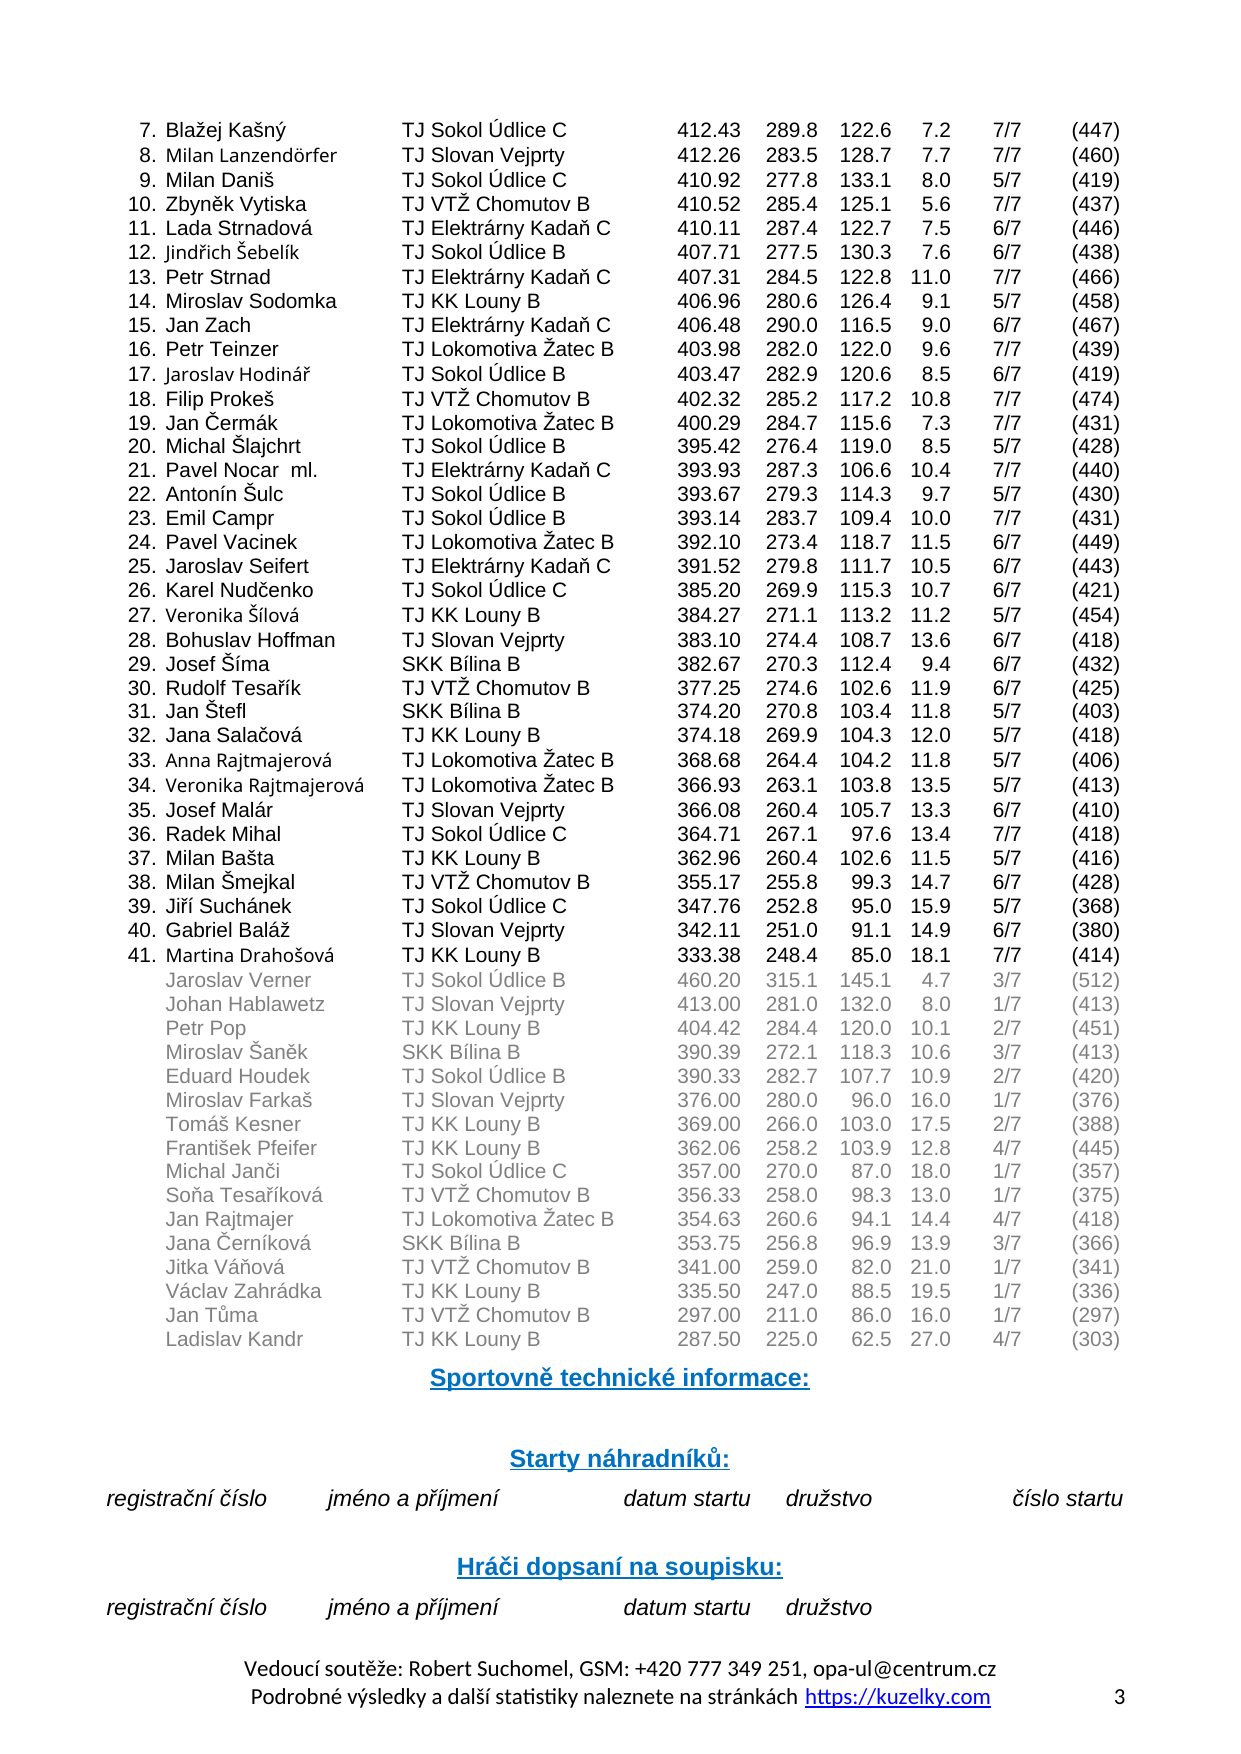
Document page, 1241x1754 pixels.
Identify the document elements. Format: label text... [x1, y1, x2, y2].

text 13. Petr Strnad TJ Elektrárny Kadaň C 407.31 284.5 122.8 11.0 7/7 (466) [106, 265, 1134, 289]
text Jaroslav Verner TJ Sokol Údlice B 460.20 315.1 145.1 4.7 3/7 (512) [106, 968, 1134, 992]
text Jana Černíková SKK Bílina B 353.75 256.8 96.9 13.9 3/7 (366) [106, 1231, 1134, 1255]
text 24. Pavel Vacinek TJ Lokomotiva Žatec B 392.10 273.4 118.7 11.5 6/7 (449) [106, 530, 1134, 554]
text 19. Jan Čermák TJ Lokomotiva Žatec B 400.29 284.7 115.6 7.3 7/7 (431) [106, 410, 1134, 434]
text Jitka Váňová TJ VTŽ Chomutov B 341.00 259.0 82.0 21.0 1/7 (341) [106, 1255, 1134, 1279]
text 31. Jan Štefl SKK Bílina B 374.20 270.8 103.4 11.8 5/7 (403) [106, 699, 1134, 723]
text 26. Karel Nudčenko TJ Sokol Údlice C 385.20 269.9 115.3 10.7 6/7 (421) [106, 578, 1134, 602]
text 41. Martina Drahošová TJ KK Louny B 333.38 248.4 85.0 18.1 7/7 (414) [106, 942, 1134, 968]
text 21. Pavel Nocar ml. TJ Elektrárny Kadaň C 393.93 287.3 106.6 10.4 7/7 (440) [106, 458, 1134, 482]
text Michal Janči TJ Sokol Údlice C 357.00 270.0 87.0 18.0 1/7 (357) [106, 1159, 1134, 1183]
text 7. Blažej Kašný TJ Sokol Údlice C 412.43 289.8 122.6 7.2 7/7 (447) [106, 118, 1134, 142]
text Starty náhradníků: [94, 1443, 1145, 1472]
text 18. Filip Prokeš TJ VTŽ Chomutov B 402.32 285.2 117.2 10.8 7/7 (474) [106, 386, 1134, 410]
text 15. Jan Zach TJ Elektrárny Kadaň C 406.48 290.0 116.5 9.0 6/7 (467) [106, 313, 1134, 337]
text 20. Michal Šlajchrt TJ Sokol Údlice B 395.42 276.4 119.0 8.5 5/7 (428) [106, 434, 1134, 458]
text 36. Radek Mihal TJ Sokol Údlice C 364.71 267.1 97.6 13.4 7/7 (418) [106, 822, 1134, 846]
text Soňa Tesaříková TJ VTŽ Chomutov B 356.33 258.0 98.3 13.0 1/7 (375) [106, 1183, 1134, 1207]
text 29. Josef Šíma SKK Bílina B 382.67 270.3 112.4 9.4 6/7 (432) [106, 651, 1134, 675]
text 37. Milan Bašta TJ KK Louny B 362.96 260.4 102.6 11.5 5/7 (416) [106, 846, 1134, 870]
text Petr Pop TJ KK Louny B 404.42 284.4 120.0 10.1 2/7 (451) [106, 1016, 1134, 1039]
text Miroslav Farkaš TJ Slovan Vejprty 376.00 280.0 96.0 16.0 1/7 (376) [106, 1087, 1134, 1111]
text 17. Jaroslav Hodinář TJ Sokol Údlice B 403.47 282.9 120.6 8.5 6/7 (419) [106, 361, 1134, 386]
text Hráči dopsaní na soupisku: [94, 1524, 1145, 1581]
text Sportovně technické informace: [94, 1363, 1145, 1392]
text 35. Josef Malár TJ Slovan Vejprty 366.08 260.4 105.7 13.3 6/7 (410) [106, 798, 1134, 822]
text Eduard Houdek TJ Sokol Údlice B 390.33 282.7 107.7 10.9 2/7 (420) [106, 1063, 1134, 1087]
text Jan Rajtmajer TJ Lokomotiva Žatec B 354.63 260.6 94.1 14.4 4/7 (418) [106, 1207, 1134, 1231]
text Johan Hablawetz TJ Slovan Vejprty 413.00 281.0 132.0 8.0 1/7 (413) [106, 992, 1134, 1016]
text Tomáš Kesner TJ KK Louny B 369.00 266.0 103.0 17.5 2/7 (388) [106, 1111, 1134, 1135]
text 28. Bohuslav Hoffman TJ Slovan Vejprty 383.10 274.4 108.7 13.6 6/7 (418) [106, 627, 1134, 651]
text 9. Milan Daniš TJ Sokol Údlice C 410.92 277.8 133.1 8.0 5/7 (419) [106, 168, 1134, 192]
text Miroslav Šaněk SKK Bílina B 390.39 272.1 118.3 10.6 3/7 (413) [106, 1039, 1134, 1063]
text 14. Miroslav Sodomka TJ KK Louny B 406.96 280.6 126.4 9.1 5/7 (458) [106, 289, 1134, 313]
text 11. Lada Strnadová TJ Elektrárny Kadaň C 410.11 287.4 122.7 7.5 6/7 (446) [106, 216, 1134, 239]
text 34. Veronika Rajtmajerová TJ Lokomotiva Žatec B 366.93 263.1 103.8 13.5 5/7 (413) [106, 773, 1134, 798]
text 40. Gabriel Baláž TJ Slovan Vejprty 342.11 251.0 91.1 14.9 6/7 (380) [106, 918, 1134, 942]
text 16. Petr Teinzer TJ Lokomotiva Žatec B 403.98 282.0 122.0 9.6 7/7 (439) [106, 337, 1134, 361]
text 10. Zbyněk Vytiska TJ VTŽ Chomutov B 410.52 285.4 125.1 5.6 7/7 (437) [106, 192, 1134, 216]
text Ladislav Kandr TJ KK Louny B 287.50 225.0 62.5 27.0 4/7 (303) [106, 1327, 1134, 1351]
text 39. Jiří Suchánek TJ Sokol Údlice C 347.76 252.8 95.0 15.9 5/7 (368) [106, 894, 1134, 918]
text 22. Antonín Šulc TJ Sokol Údlice B 393.67 279.3 114.3 9.7 5/7 (430) [106, 482, 1134, 506]
text 27. Veronika Šílová TJ KK Louny B 384.27 271.1 113.2 11.2 5/7 (454) [106, 602, 1134, 627]
text 33. Anna Rajtmajerová TJ Lokomotiva Žatec B 368.68 264.4 104.2 11.8 5/7 (406) [106, 747, 1134, 773]
text 12. Jindřich Šebelík TJ Sokol Údlice B 407.71 277.5 130.3 7.6 6/7 (438) [106, 239, 1134, 265]
text 30. Rudolf Tesařík TJ VTŽ Chomutov B 377.25 274.6 102.6 11.9 6/7 (425) [106, 675, 1134, 699]
text Václav Zahrádka TJ KK Louny B 335.50 247.0 88.5 19.5 1/7 (336) [106, 1279, 1134, 1303]
text 25. Jaroslav Seifert TJ Elektrárny Kadaň C 391.52 279.8 111.7 10.5 6/7 (443) [106, 554, 1134, 578]
text Jan Tůma TJ VTŽ Chomutov B 297.00 211.0 86.0 16.0 1/7 (297) [106, 1303, 1134, 1327]
text registrační číslo jméno a příjmení datum startu družstvo [106, 1594, 1134, 1620]
text 23. Emil Campr TJ Sokol Údlice B 393.14 283.7 109.4 10.0 7/7 (431) [106, 506, 1134, 530]
text 8. Milan Lanzendörfer TJ Slovan Vejprty 412.26 283.5 128.7 7.7 7/7 (460) [106, 142, 1134, 168]
text 32. Jana Salačová TJ KK Louny B 374.18 269.9 104.3 12.0 5/7 (418) [106, 723, 1134, 747]
text František Pfeifer TJ KK Louny B 362.06 258.2 103.9 12.8 4/7 (445) [106, 1135, 1134, 1159]
text registrační číslo jméno a příjmení datum startu družstvo číslo startu [106, 1485, 1134, 1511]
text 38. Milan Šmejkal TJ VTŽ Chomutov B 355.17 255.8 99.3 14.7 6/7 (428) [106, 870, 1134, 894]
